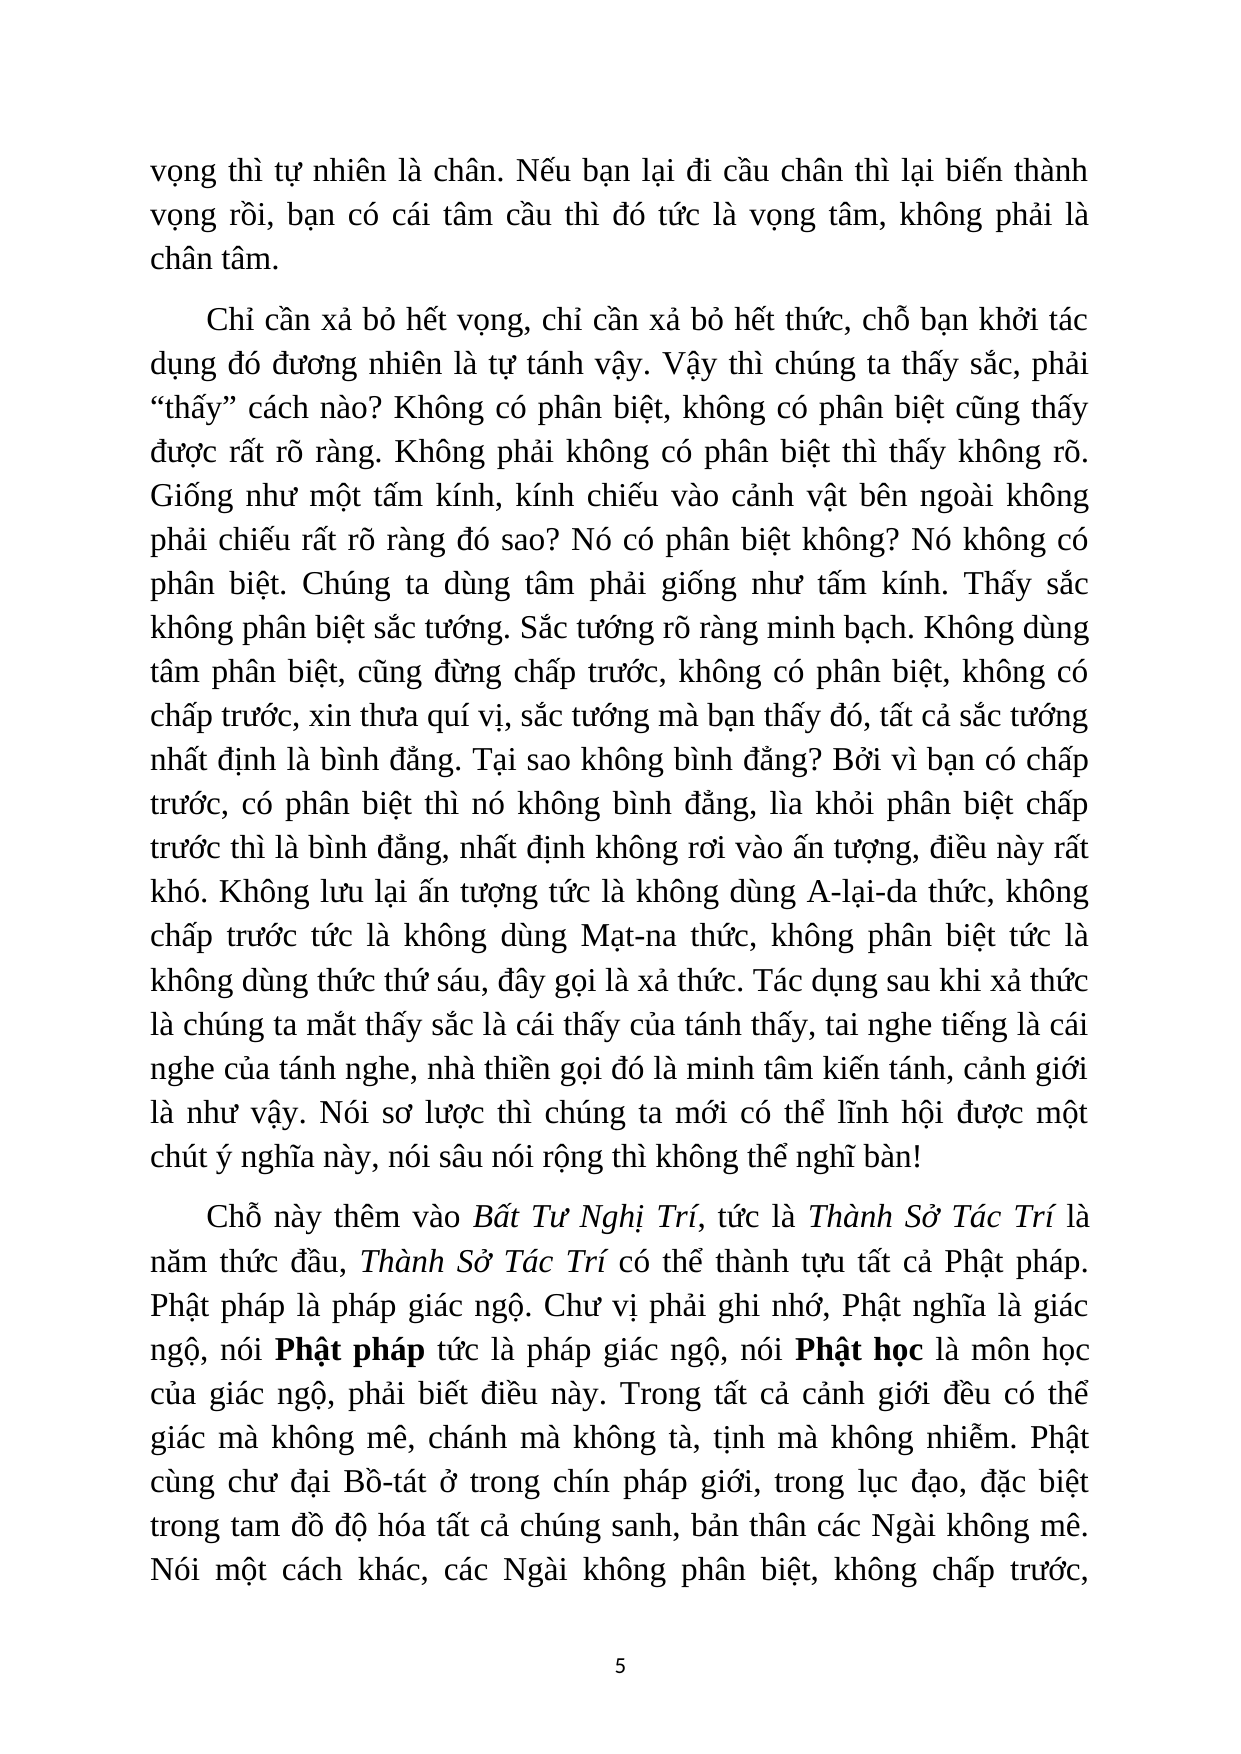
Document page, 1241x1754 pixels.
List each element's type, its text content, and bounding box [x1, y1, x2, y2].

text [150, 1197, 1090, 1588]
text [150, 150, 1090, 276]
text Chỉ cần xả bỏ hết vọng, chỉ cần xả bỏ hết thức, chỗ bạn khởi tác dụng đó đương nhiên là tự tánh vậy. Vậy thì chúng ta thấy sắc, phải “thấy” cách nào? Không có phân biệt, không có phân biệt cũng thấy được rất rõ ràng. Không phải không có phân biệt thì thấy không rõ. Giống như một tấm kính, kính chiếu vào cảnh vật bên ngoài không phải chiếu rất rõ ràng đó sao? Nó có phân biệt không? Nó không có phân biệt. Chúng ta dùng tâm phải giống như tấm kính. Thấy sắc không phân biệt sắc tướng. Sắc tướng rõ ràng minh bạch. Không dùng tâm phân biệt, cũng đừng chấp trước, không có phân biệt, không có chấp trước, xin thưa quí vị, sắc tướng mà bạn thấy đó, tất cả sắc tướng nhất định là bình đẳng. Tại sao không bình đẳng? Bởi vì bạn có chấp trước, có phân biệt thì nó không bình đẳng, lìa khỏi phân biệt chấp trước thì là bình đẳng, nhất định không rơi vào ấn tượng, điều này rất khó. Không lưu lại ấn tượng tức là không dùng A-lại-da thức, không chấp trước tức là không dùng Mạt-na thức, không phân biệt tức là không dùng thức thứ sáu, đây gọi là xả thức. Tác dụng sau khi xả thức là chúng ta mắt thấy sắc là cái thấy của tánh thấy, tai nghe tiếng là cái nghe của tánh nghe, nhà thiền gọi đó là minh tâm kiến tánh, cảnh giới là như vậy. Nói sơ lược thì chúng ta mới có thể lĩnh hội được một chút ý nghĩa này, nói sâu nói rộng thì không thể nghĩ bàn! [150, 299, 1090, 1174]
